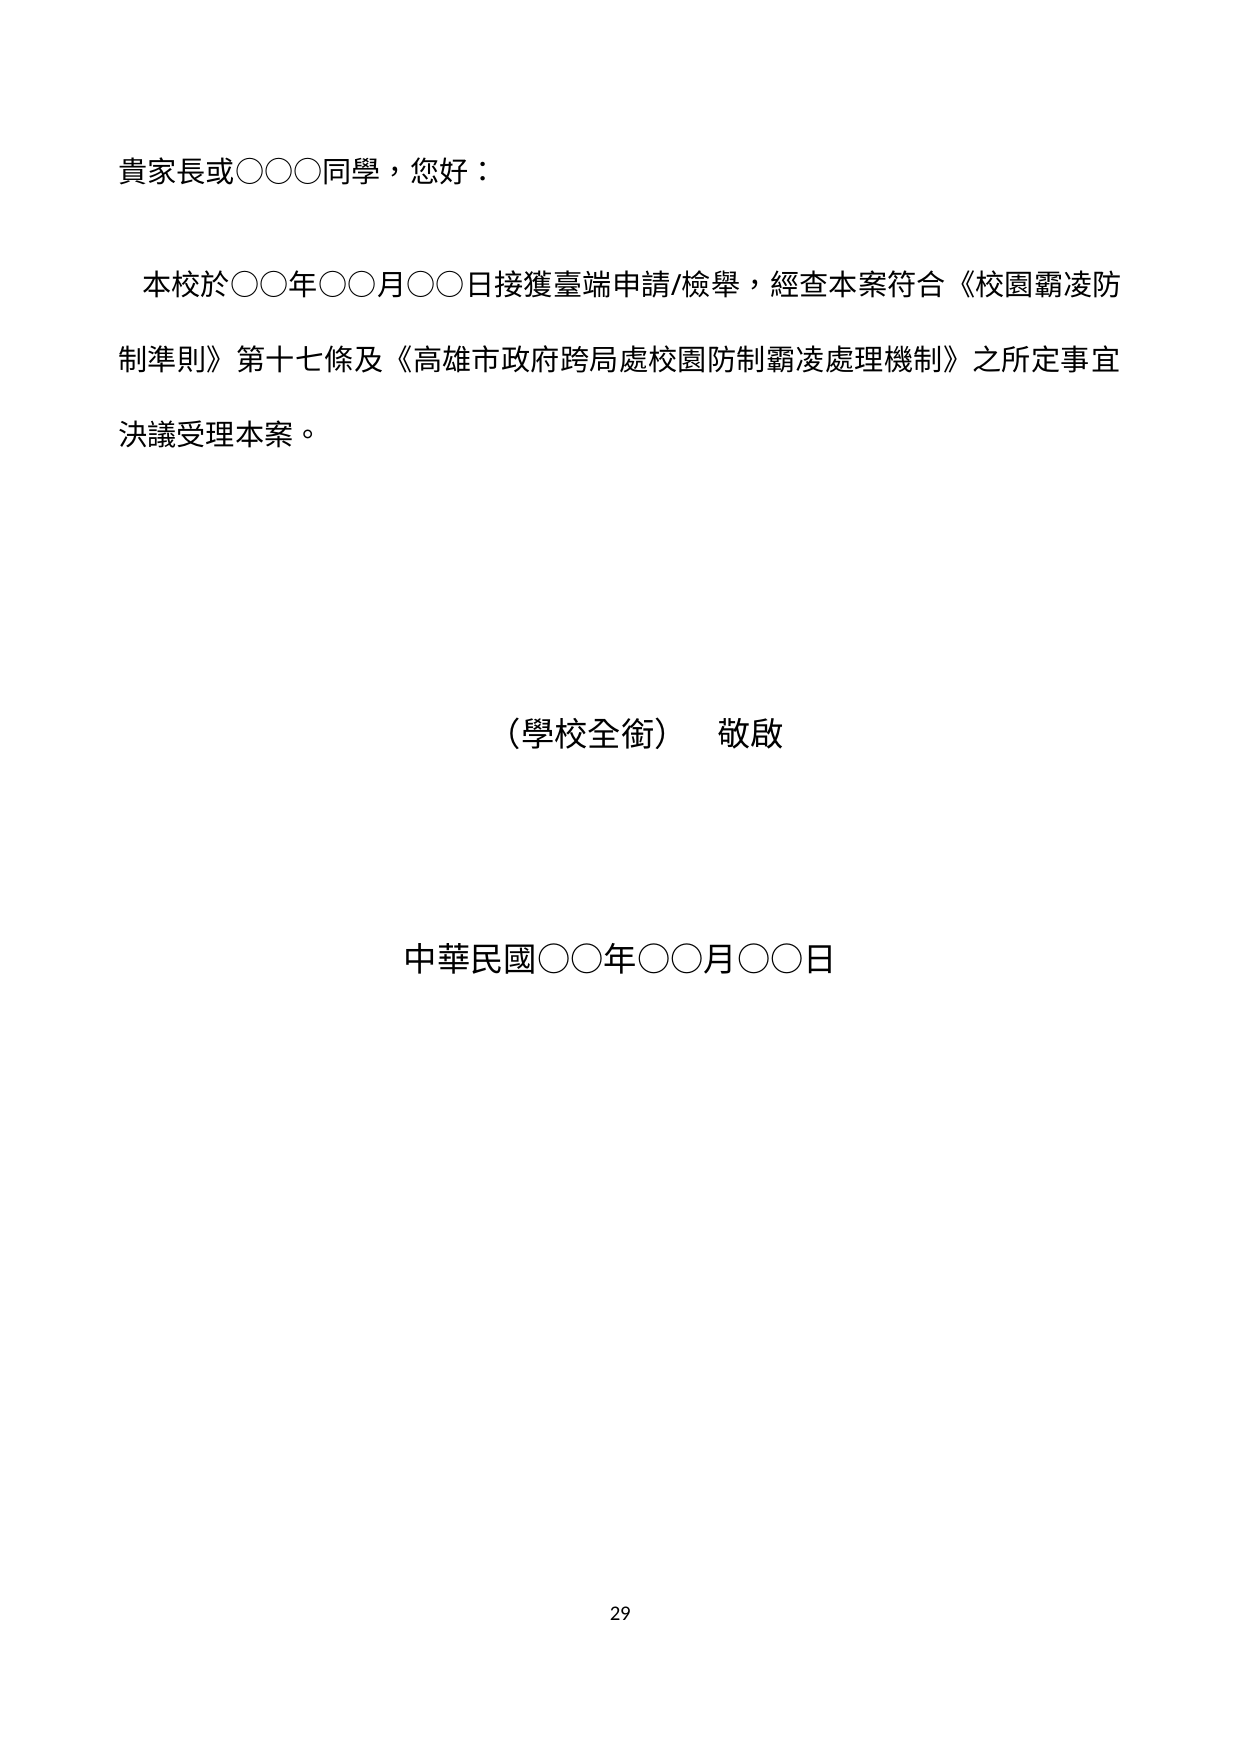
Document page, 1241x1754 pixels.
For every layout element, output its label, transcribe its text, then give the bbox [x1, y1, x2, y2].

text 中華民國○○年○○月○○日 [118, 920, 1122, 995]
text 貴家長或○○○同學，您好： [118, 132, 1122, 207]
text 本校於○○年○○月○○日接獲臺端申請/檢舉，經查本案符合《校園霸凌防制準則》第十七條及《高雄市政府跨局處校園防制霸凌處理機制》之所定事宜，決議受理本案。 [118, 245, 1122, 470]
text （學校全銜） 敬啟 [149, 695, 1122, 770]
